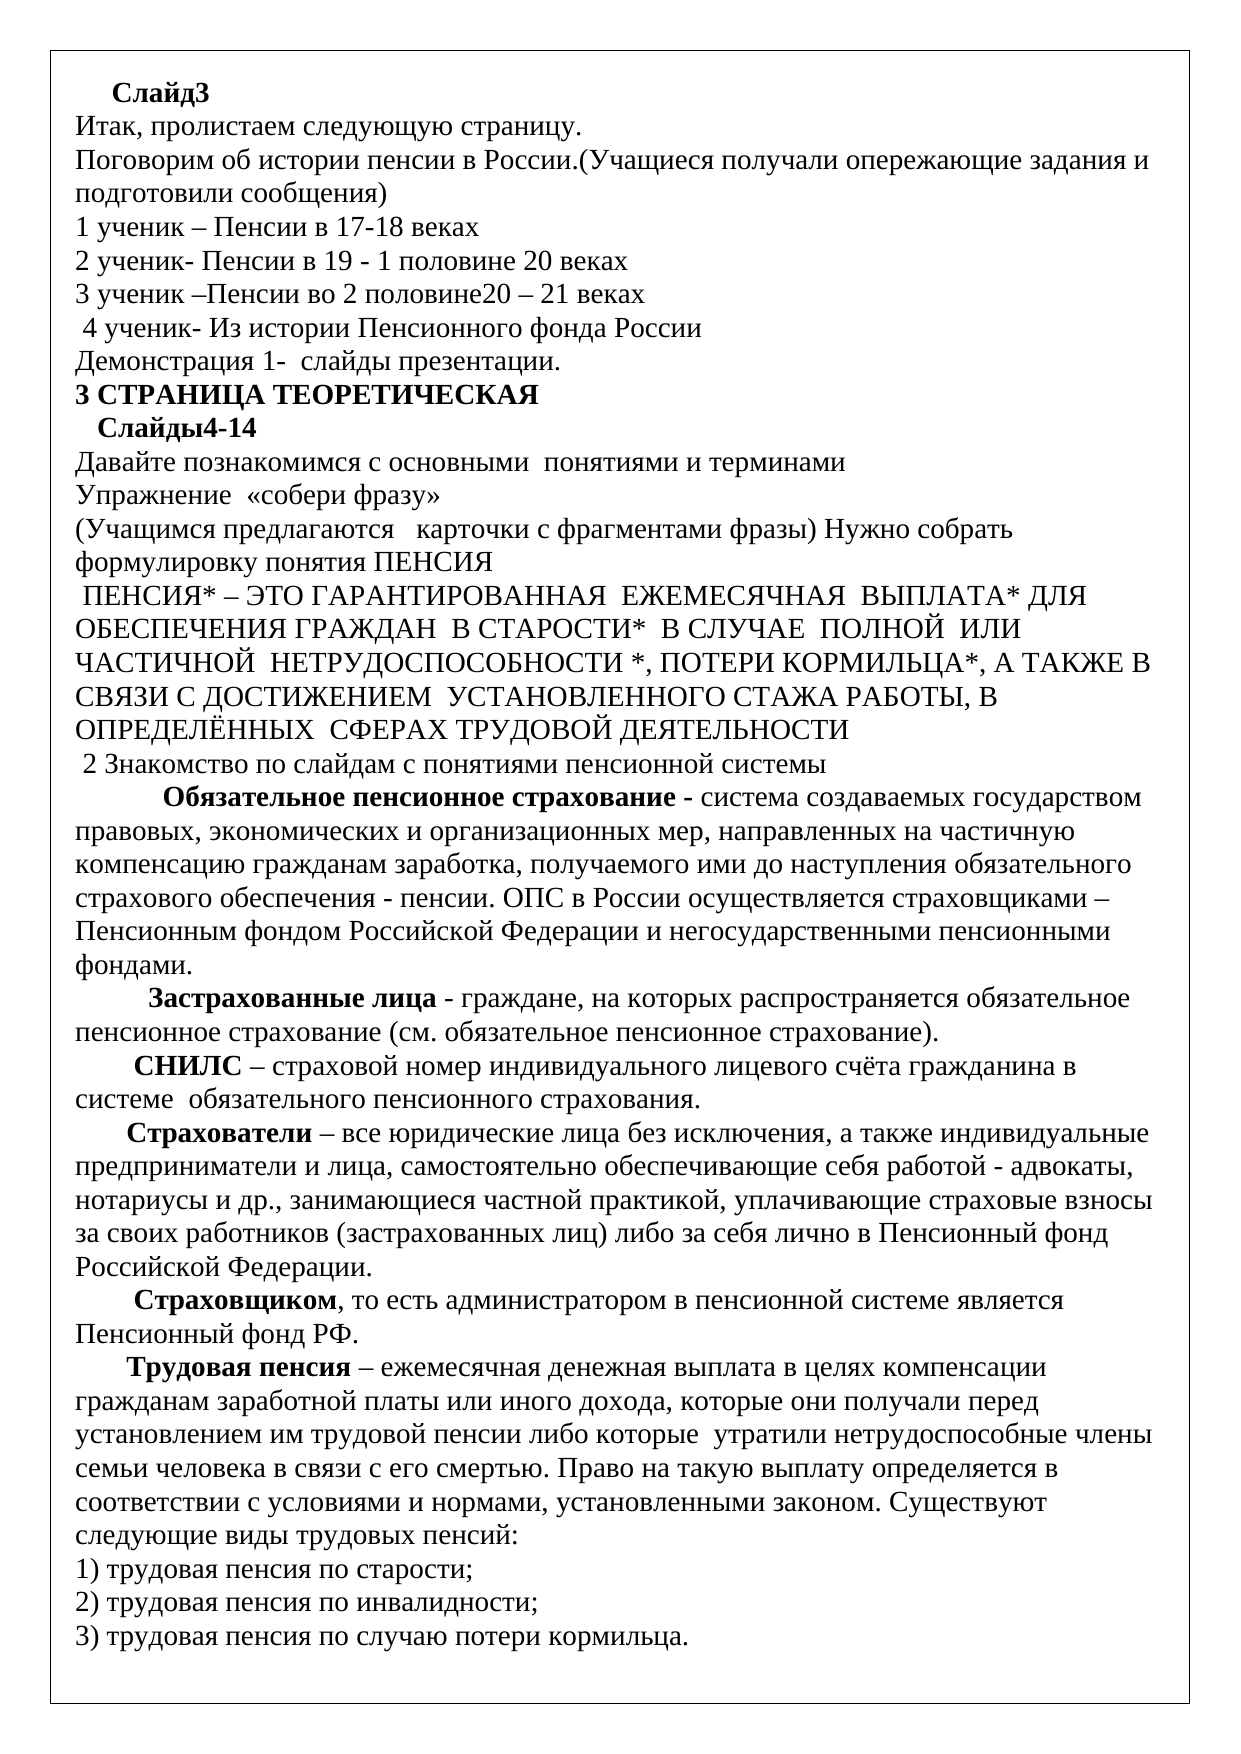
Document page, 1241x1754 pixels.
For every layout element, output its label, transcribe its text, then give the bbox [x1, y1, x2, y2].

text 1) трудовая пенсия по старости; [75, 1551, 1165, 1584]
text 3) трудовая пенсия по случаю потери кормильца. [75, 1618, 1165, 1651]
text Трудовая пенсия – ежемесячная денежная выплата в целях компенсации гражданам заработной платы или иного дохода, которые они получали перед установлением им трудовой пенсии либо которые утратили нетрудоспособные члены семьи человека в связи с его смертью. Право на такую выплату определяется в соответствии с условиями и нормами, установленными законом. Существуют следующие виды трудовых пенсий: [75, 1349, 1165, 1551]
text Поговорим об истории пенсии в России.(Учащиеся получали опережающие задания и подготовили сообщения) [75, 142, 1165, 209]
text СНИЛС – страховой номер индивидуального лицевого счёта гражданина в системе обязательного пенсионного страхования. [75, 1048, 1165, 1115]
text ПЕНСИЯ* – ЭТО ГАРАНТИРОВАННАЯ ЕЖЕМЕСЯЧНАЯ ВЫПЛАТА* ДЛЯ ОБЕСПЕЧЕНИЯ ГРАЖДАН В СТАРОСТИ* В СЛУЧАЕ ПОЛНОЙ ИЛИ ЧАСТИЧНОЙ НЕТРУДОСПОСОБНОСТИ *, ПОТЕРИ КОРМИЛЬЦА*, А ТАКЖЕ В СВЯЗИ С ДОСТИЖЕНИЕМ УСТАНОВЛЕННОГО СТАЖА РАБОТЫ, В ОПРЕДЕЛЁННЫХ СФЕРАХ ТРУДОВОЙ ДЕЯТЕЛЬНОСТИ [75, 578, 1165, 746]
text 3 СТРАНИЦА ТЕОРЕТИЧЕСКАЯ [75, 377, 1165, 410]
text Демонстрация 1- слайды презентации. [75, 343, 1165, 377]
text (Учащимся предлагаются карточки с фрагментами фразы) Нужно собрать формулировку понятия ПЕНСИЯ [75, 511, 1165, 578]
text 2 ученик- Пенсии в 19 - 1 половине 20 веках [75, 243, 1165, 276]
text Обязательное пенсионное страхование - система создаваемых государством правовых, экономических и организационных мер, направленных на частичную компенсацию гражданам заработка, получаемого ими до наступления обязательного страхового обеспечения - пенсии. ОПС в России осуществляется страховщиками – Пенсионным фондом Российской Федерации и негосударственными пенсионными фондами. [75, 779, 1165, 981]
text Упражнение «собери фразу» [75, 477, 1165, 511]
text Давайте познакомимся с основными понятиями и терминами [75, 444, 1165, 477]
text 4 ученик- Из истории Пенсионного фонда России [75, 310, 1165, 343]
text Застрахованные лица - граждане, на которых распространяется обязательное пенсионное страхование (см. обязательное пенсионное страхование). [75, 981, 1165, 1048]
text Слайды4-14 [75, 410, 1165, 444]
text 2 Знакомство по слайдам с понятиями пенсионной системы [75, 746, 1165, 779]
text 2) трудовая пенсия по инвалидности; [75, 1584, 1165, 1618]
text Итак, пролистаем следующую страницу. [75, 108, 1165, 142]
text Слайд3 [75, 75, 1165, 108]
text Страхователи – все юридические лица без исключения, а также индивидуальные предприниматели и лица, самостоятельно обеспечивающие себя работой - адвокаты, нотариусы и др., занимающиеся частной практикой, уплачивающие страховые взносы за своих работников (застрахованных лиц) либо за себя лично в Пенсионный фонд Российской Федерации. [75, 1115, 1165, 1282]
text Страховщиком, то есть администратором в пенсионной системе является Пенсионный фонд РФ. [75, 1282, 1165, 1349]
text 3 ученик –Пенсии во 2 половине20 – 21 веках [75, 276, 1165, 310]
text 1 ученик – Пенсии в 17-18 веках [75, 209, 1165, 243]
